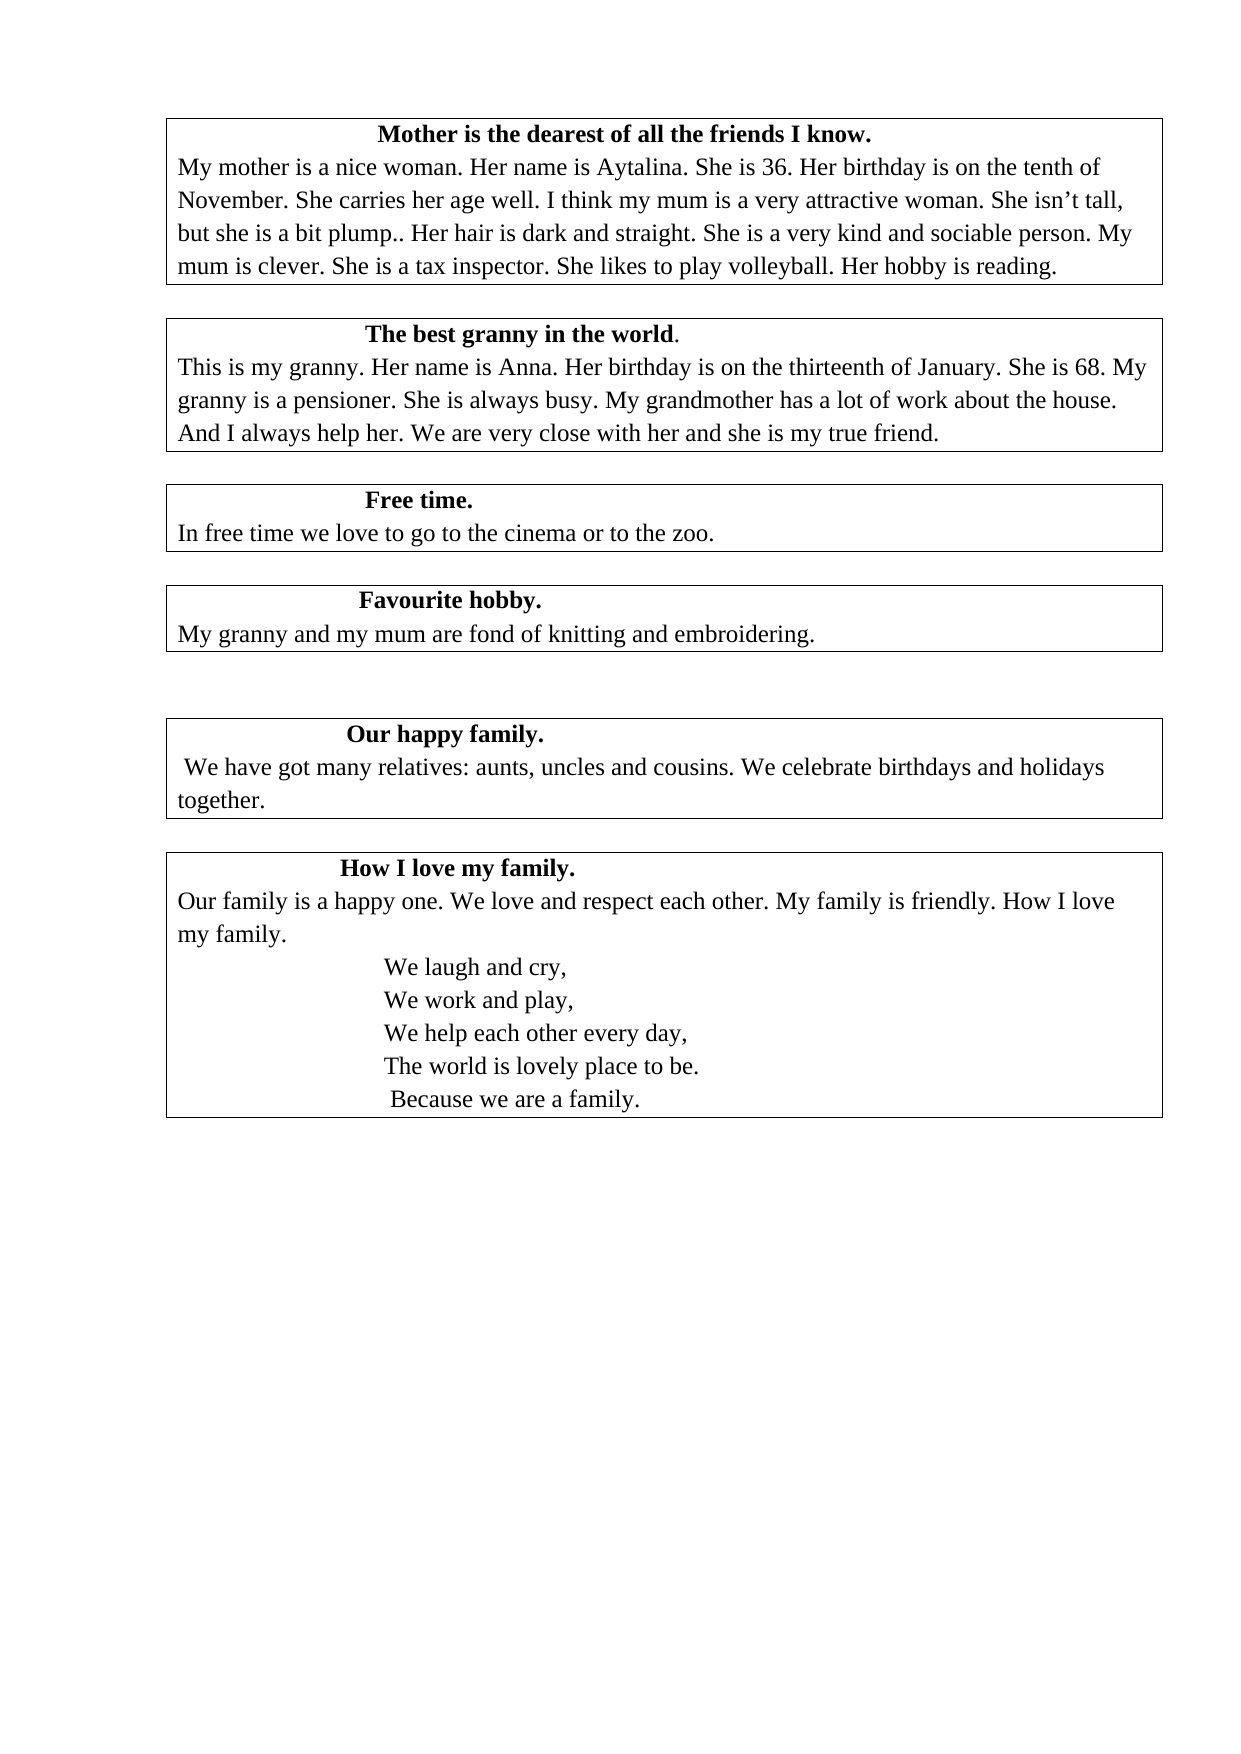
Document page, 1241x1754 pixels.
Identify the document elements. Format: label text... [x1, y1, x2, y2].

table_header How I love my family. Our family is a happy one. We love and respect each other. My family is friendly. How I love my family. We laugh and cry, We work and play, We help each other every day, The world is lovely place to be. Because we are a family. [167, 853, 1162, 1117]
table_header Free time. In free time we love to go to the cinema or to the zoo. [167, 485, 1162, 551]
table_header Favourite hobby. My granny and my mum are fond of knitting and embroidering. [167, 586, 1162, 651]
table_header Mother is the dearest of all the friends I know. My mother is a nice woman. Her name is Aytalina. She is 36. Her birthday is on the tenth of November. She carries her age well. I think my mum is a very attractive woman. She isn’t tall, but she is a bit plump.. Her hair is dark and straight. She is a very kind and sociable person. My mum is clever. She is a tax inspector. She likes to play volleyball. Her hobby is reading. [167, 119, 1162, 284]
table_header The best granny in the world. This is my granny. Her name is Anna. Her birthday is on the thirteenth of January. She is 68. My granny is a pensioner. She is always busy. My grandmother has a lot of work about the house. And I always help her. We are very close with her and she is my true friend. [167, 319, 1162, 451]
table_header Our happy family. We have got many relatives: aunts, uncles and cousins. We celebrate birthdays and holidays together. [167, 719, 1162, 818]
